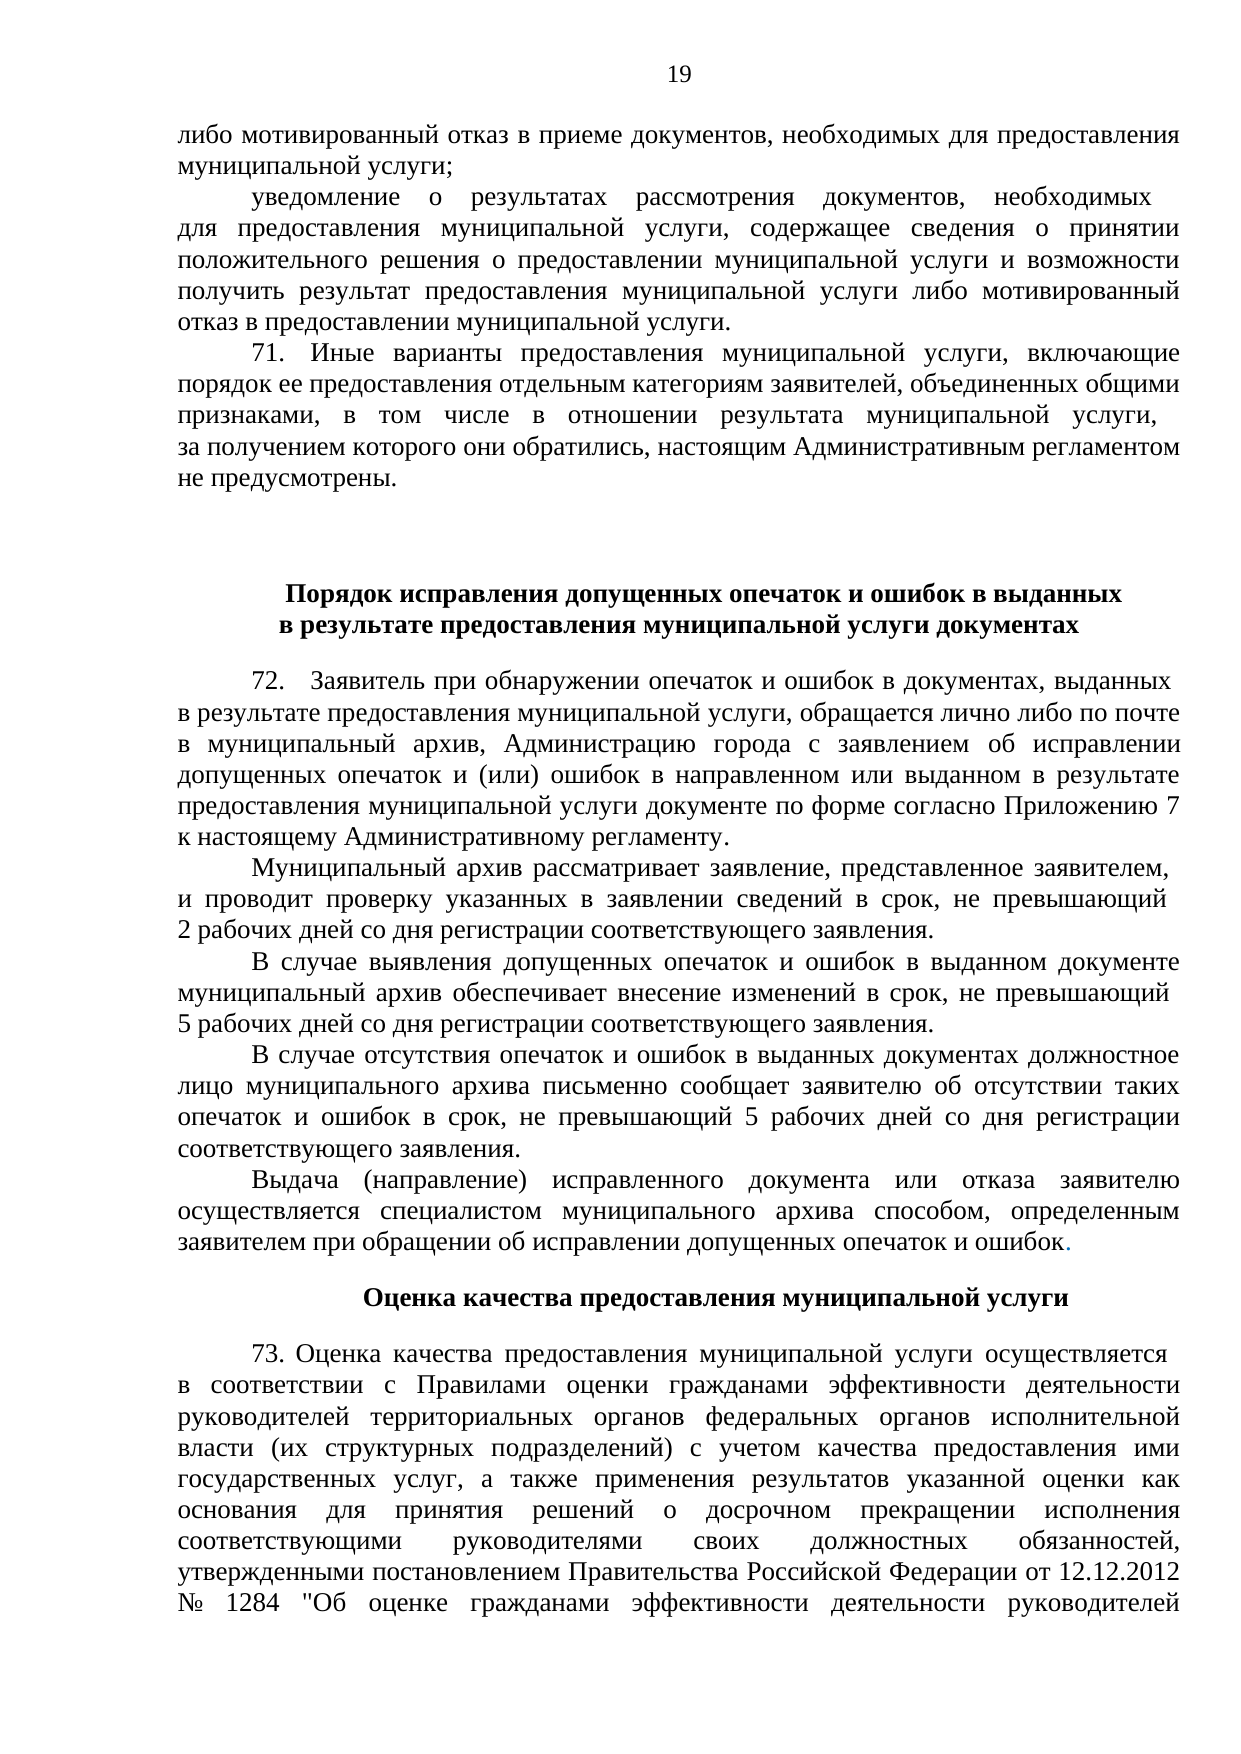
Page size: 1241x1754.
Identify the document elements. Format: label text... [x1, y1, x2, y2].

text В случае выявления допущенных опечаток и ошибок в выданном документе муниципальный архив обеспечивает внесение изменений в срок, не превышающий 5 рабочих дней со дня регистрации соответствующего заявления. [177, 945, 1181, 1038]
text Порядок исправления допущенных опечаток и ошибок в выданных в результате предоставления муниципальной услуги документах [177, 577, 1181, 639]
text В случае отсутствия опечаток и ошибок в выданных документах должностное лицо муниципального архива письменно сообщает заявителю об отсутствии таких опечаток и ошибок в срок, не превышающий 5 рабочих дней со дня регистрации соответствующего заявления. [177, 1038, 1181, 1163]
text Муниципальный архив рассматривает заявление, представленное заявителем, и проводит проверку указанных в заявлении сведений в срок, не превышающий 2 рабочих дней со дня регистрации соответствующего заявления. [177, 851, 1181, 945]
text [177, 118, 1181, 180]
text Оценка качества предоставления муниципальной услуги [177, 1281, 1181, 1312]
text Выдача (направление) исправленного документа или отказа заявителю осуществляется специалистом муниципального архива способом, определенным заявителем при обращении об исправлении допущенных опечаток и ошибок. [177, 1163, 1181, 1256]
text уведомление о результатах рассмотрения документов, необходимых для предоставления муниципальной услуги, содержащее сведения о принятии положительного решения о предоставлении муниципальной услуги и возможности получить результат предоставления муниципальной услуги либо мотивированный отказ в предоставлении муниципальной услуги. [177, 180, 1181, 336]
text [177, 1337, 1181, 1618]
text 72. Заявитель при обнаружении опечаток и ошибок в документах, выданных в результате предоставления муниципальной услуги, обращается лично либо по почте в муниципальный архив, Администрацию города с заявлением об исправлении допущенных опечаток и (или) ошибок в направленном или выданном в результате предоставления муниципальной услуги документе по форме согласно Приложению 7 к настоящему Административному регламенту. [177, 664, 1181, 851]
text 71. Иные варианты предоставления муниципальной услуги, включающие порядок ее предоставления отдельным категориям заявителей, объединенных общими признаками, в том числе в отношении результата муниципальной услуги, за получением которого они обратились, настоящим Административным регламентом не предусмотрены. [177, 336, 1181, 492]
